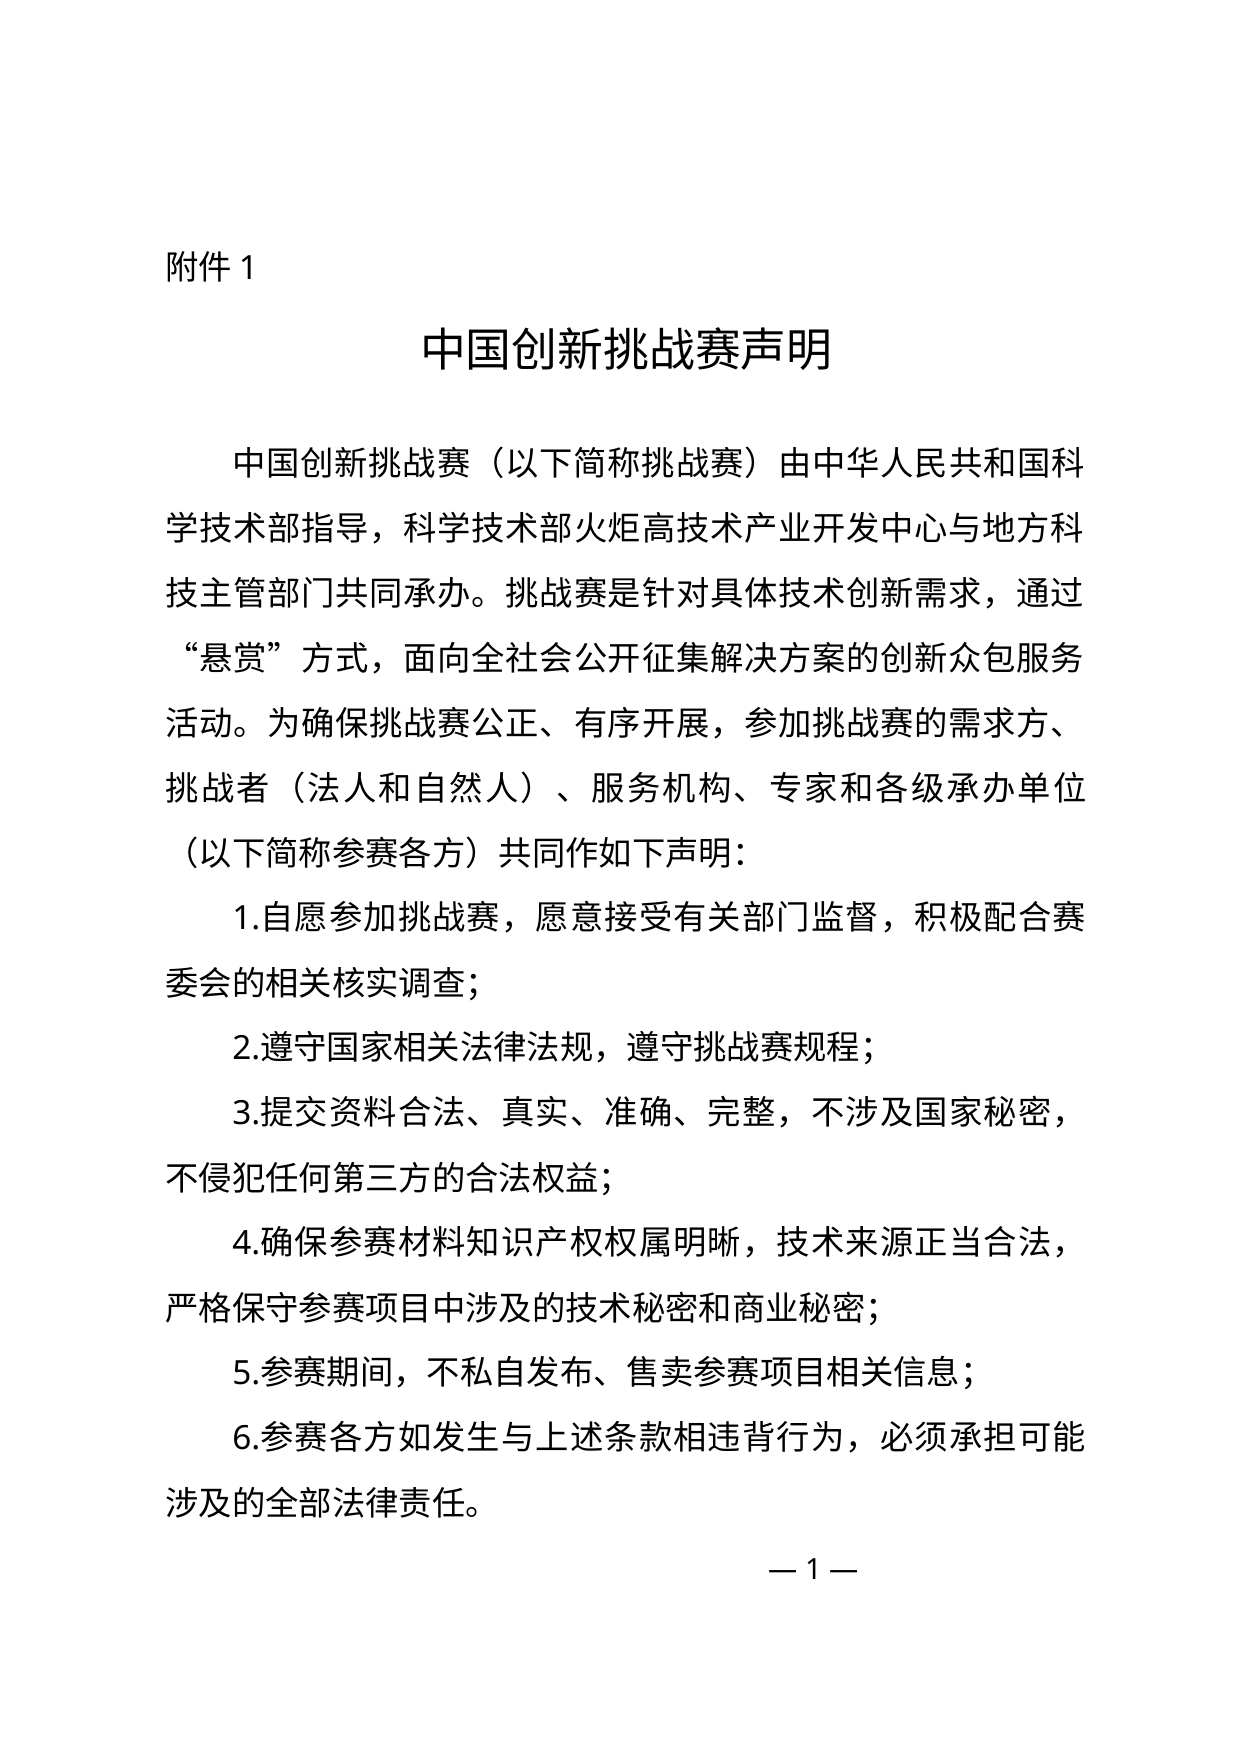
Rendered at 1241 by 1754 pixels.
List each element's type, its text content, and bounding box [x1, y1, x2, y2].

list 确保参赛材料知识产权权属明晰，技术来源正当合法，严格保守参赛项目中涉及的技术秘密和商业秘密； [165, 1208, 1087, 1338]
text 中国创新挑战赛（以下简称挑战赛）由中华人民共和国科学技术部指导，科学技术部火炬高技术产业开发中心与地方科技主管部门共同承办。挑战赛是针对具体技术创新需求，通过“悬赏”方式，面向全社会公开征集解决方案的创新众包服务活动。为确保挑战赛公正、有序开展，参加挑战赛的需求方、挑战者（法人和自然人）、服务机构、专家和各级承办单位（以下简称参赛各方）共同作如下声明： [165, 428, 1087, 883]
list 参赛期间，不私自发布、售卖参赛项目相关信息； [165, 1338, 1087, 1403]
list 提交资料合法、真实、准确、完整，不涉及国家秘密，不侵犯任何第三方的合法权益； [165, 1078, 1087, 1208]
text 中国创新挑战赛声明 [165, 298, 1087, 395]
list 参赛各方如发生与上述条款相违背行为，必须承担可能涉及的全部法律责任。 [165, 1403, 1087, 1533]
list 遵守国家相关法律法规，遵守挑战赛规程； [165, 1013, 1087, 1078]
text 附件1 [165, 233, 1087, 298]
list 自愿参加挑战赛，愿意接受有关部门监督，积极配合赛委会的相关核实调查； [165, 883, 1087, 1013]
